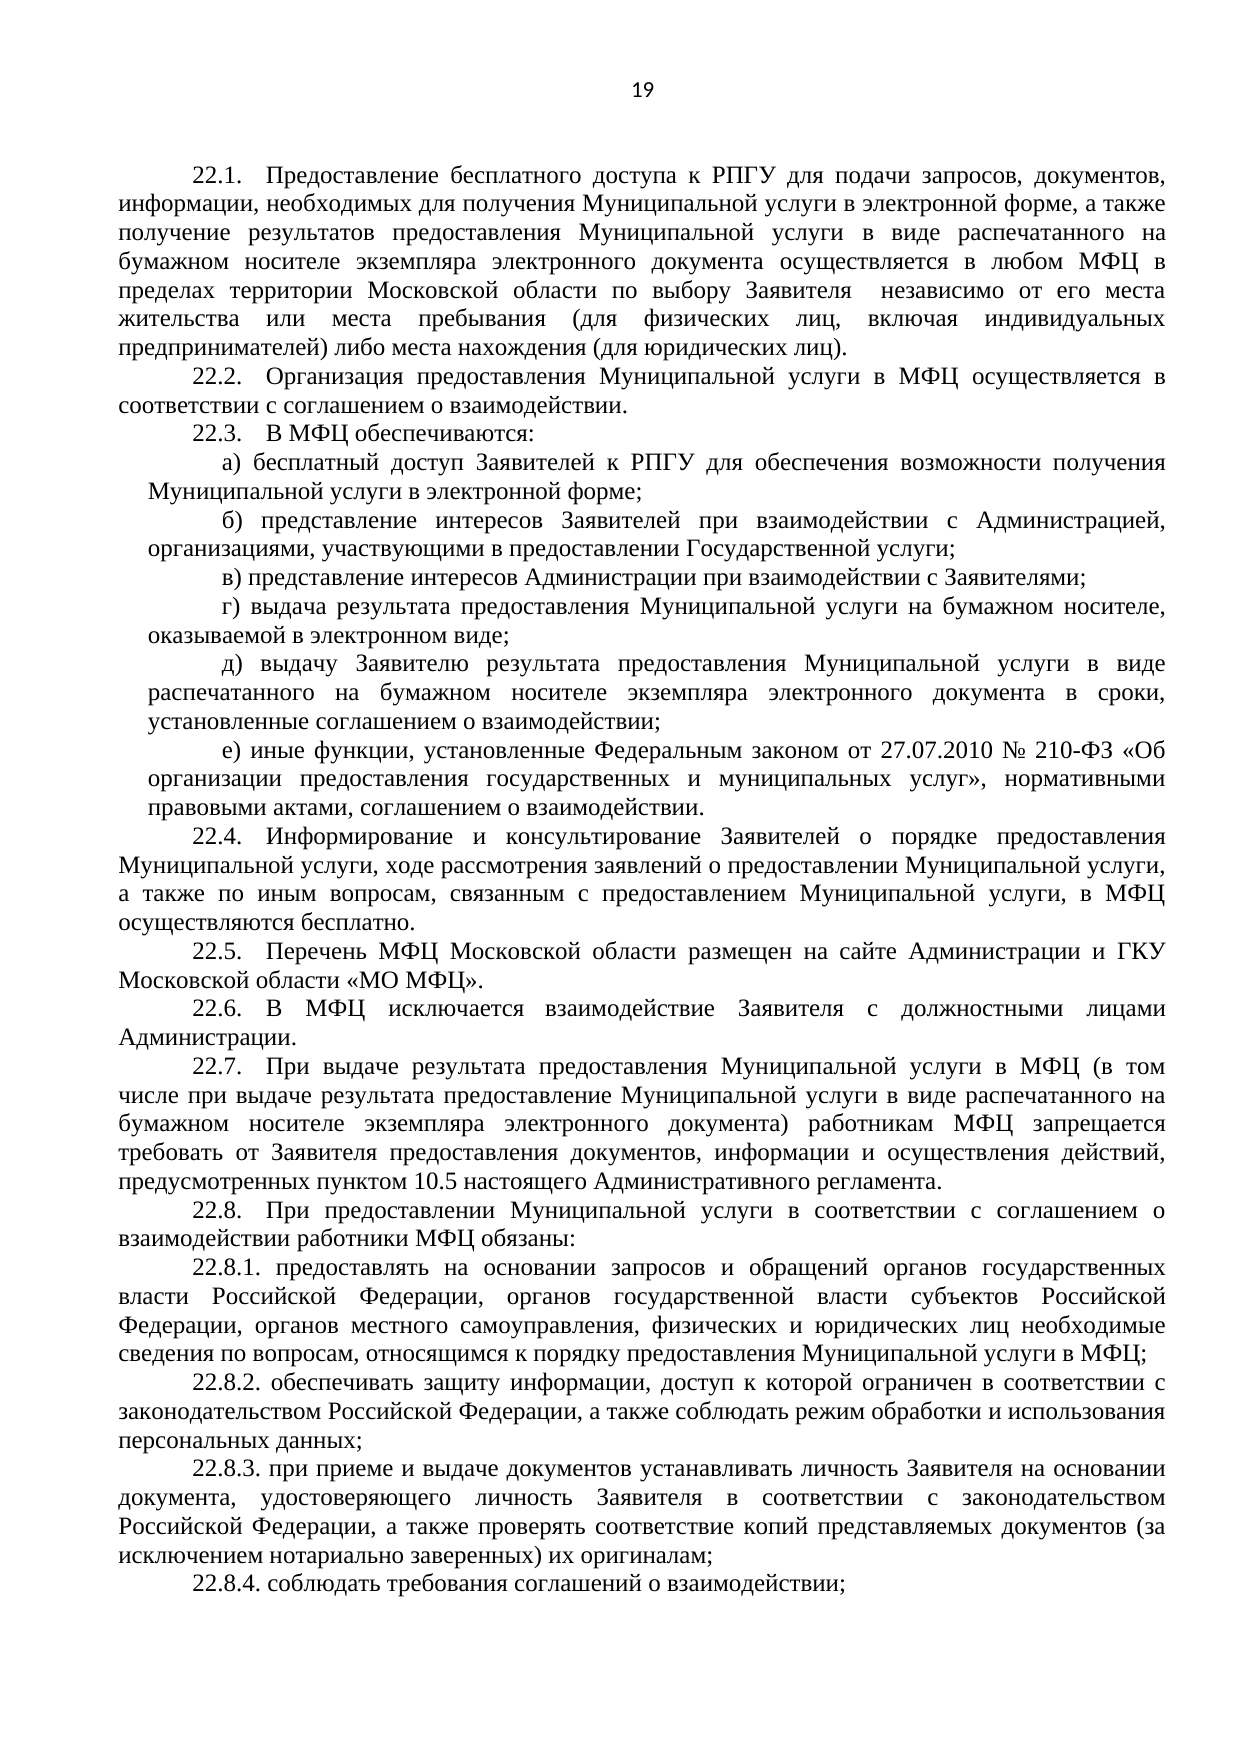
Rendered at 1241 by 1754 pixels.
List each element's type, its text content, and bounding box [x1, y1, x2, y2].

list Информирование и консультирование Заявителей о порядке предоставления Муниципальной услуги, ходе рассмотрения заявлений о предоставлении Муниципальной услуги, а также по иным вопросам, связанным с предоставлением Муниципальной услуги, в МФЦ осуществляются бесплатно. [118, 821, 1167, 936]
list 22.8.2. обеспечивать защиту информации, доступ к которой ограничен в соответствии с законодательством Российской Федерации, а также соблюдать режим обработки и использования персональных данных; [118, 1367, 1167, 1453]
list В МФЦ исключается взаимодействие Заявителя с должностными лицами Администрации. [118, 993, 1167, 1051]
text е) иные функции, установленные Федеральным законом от 27.07.2010 № 210-ФЗ «Об организации предоставления государственных и муниципальных услуг», нормативными правовыми актами, соглашением о взаимодействии. [148, 735, 1167, 821]
text д) выдачу Заявителю результата предоставления Муниципальной услуги в виде распечатанного на бумажном носителе экземпляра электронного документа в сроки, установленные соглашением о взаимодействии; [148, 648, 1167, 735]
list Перечень МФЦ Московской области размещен на сайте Администрации и ГКУ Московской области «МО МФЦ». [118, 936, 1167, 993]
list Организация предоставления Муниципальной услуги в МФЦ осуществляется в соответствии с соглашением о взаимодействии. [118, 361, 1167, 418]
text г) выдача результата предоставления Муниципальной услуги на бумажном носителе, оказываемой в электронном виде; [148, 591, 1167, 648]
text а) бесплатный доступ Заявителей к РПГУ для обеспечения возможности получения Муниципальной услуги в электронной форме; [148, 447, 1167, 505]
text в) представление интересов Администрации при взаимодействии с Заявителями; [148, 562, 1167, 591]
list 22.8.4. соблюдать требования соглашений о взаимодействии; [118, 1568, 1167, 1597]
text б) представление интересов Заявителей при взаимодействии с Администрацией, организациями, участвующими в предоставлении Государственной услуги; [148, 505, 1167, 562]
list Предоставление бесплатного доступа к РПГУ для подачи запросов, документов, информации, необходимых для получения Муниципальной услуги в электронной форме, а также получение результатов предоставления Муниципальной услуги в виде распечатанного на бумажном носителе экземпляра электронного документа осуществляется в любом МФЦ в пределах территории Московской области по выбору Заявителя независимо от его места жительства или места пребывания (для физических лиц, включая индивидуальных предпринимателей) либо места нахождения (для юридических лиц). [118, 160, 1167, 361]
list При выдаче результата предоставления Муниципальной услуги в МФЦ (в том числе при выдаче результата предоставление Муниципальной услуги в виде распечатанного на бумажном носителе экземпляра электронного документа) работникам МФЦ запрещается требовать от Заявителя предоставления документов, информации и осуществления действий, предусмотренных пунктом 10.5 настоящего Административного регламента. [118, 1051, 1167, 1195]
list 22.8.1. предоставлять на основании запросов и обращений органов государственных власти Российской Федерации, органов государственной власти субъектов Российской Федерации, органов местного самоуправления, физических и юридических лиц необходимые сведения по вопросам, относящимся к порядку предоставления Муниципальной услуги в МФЦ; [118, 1252, 1167, 1367]
list При предоставлении Муниципальной услуги в соответствии с соглашением о взаимодействии работники МФЦ обязаны: [118, 1195, 1167, 1252]
list 22.8.3. при приеме и выдаче документов устанавливать личность Заявителя на основании документа, удостоверяющего личность Заявителя в соответствии с законодательством Российской Федерации, а также проверять соответствие копий представляемых документов (за исключением нотариально заверенных) их оригиналам; [118, 1453, 1167, 1568]
list В МФЦ обеспечиваются: [118, 418, 1167, 447]
